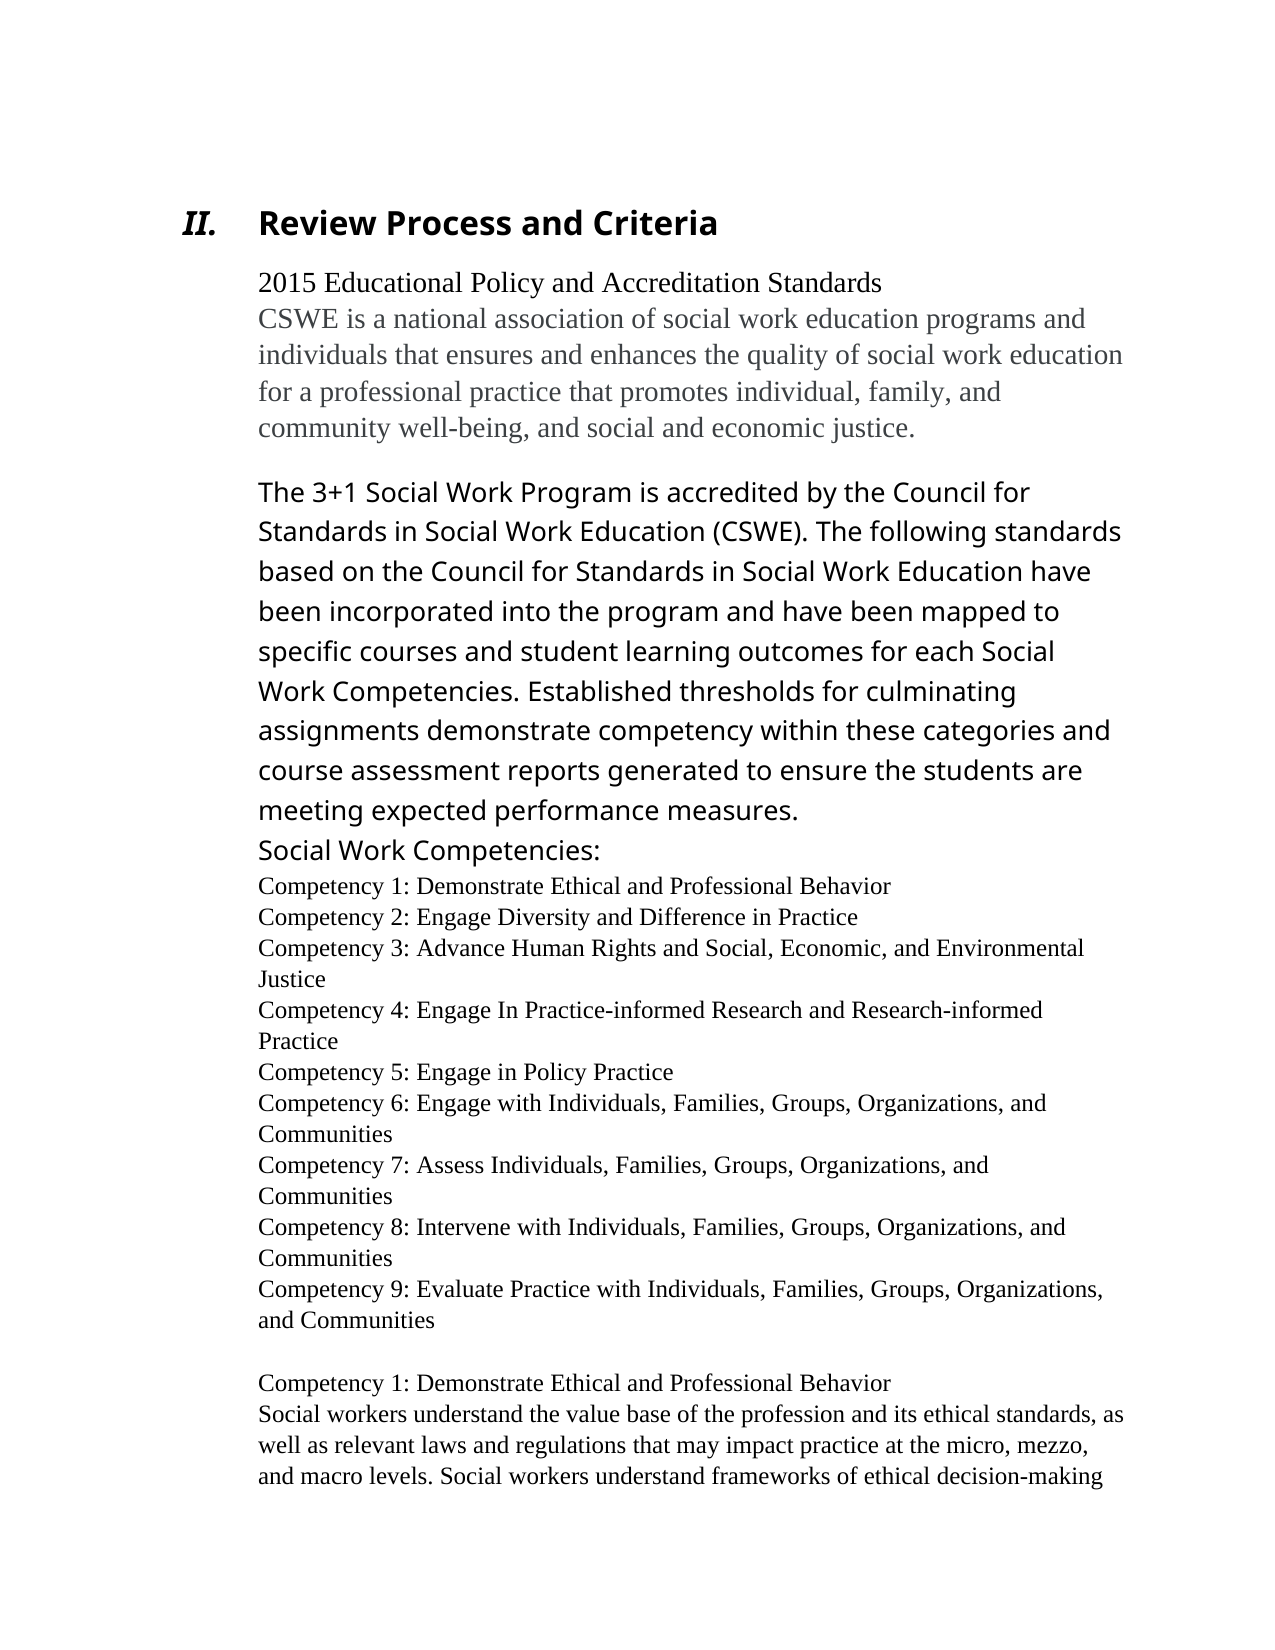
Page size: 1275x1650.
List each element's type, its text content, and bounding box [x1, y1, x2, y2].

list Review Process and Criteria [183, 199, 1125, 245]
text Competency 5: Engage in Policy Practice [258, 1057, 1125, 1086]
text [258, 1399, 1125, 1489]
text Competency 9: Evaluate Practice with Individuals, Families, Groups, Organizations, and Communities [258, 1274, 1125, 1334]
text 2015 Educational Policy and Accreditation Standards [258, 265, 1125, 299]
text Competency 7: Assess Individuals, Families, Groups, Organizations, and Communities [258, 1150, 1125, 1210]
text Social Work Competencies: [258, 831, 1125, 868]
text Competency 1: Demonstrate Ethical and Professional Behavior [258, 871, 1125, 900]
text Competency 6: Engage with Individuals, Families, Groups, Organizations, and Communities [258, 1088, 1125, 1148]
text Competency 8: Intervene with Individuals, Families, Groups, Organizations, and Communities [258, 1212, 1125, 1272]
text CSWE is a national association of social work education programs and individuals that ensures and enhances the quality of social work education for a professional practice that promotes individual, family, and community well-being, and social and economic justice. [258, 301, 1125, 443]
text Competency 3: Advance Human Rights and Social, Economic, and Environmental Justice [258, 933, 1125, 993]
text Competency 1: Demonstrate Ethical and Professional Behavior [258, 1368, 1125, 1396]
text The 3+1 Social Work Program is accredited by the Council for Standards in Social Work Education (CSWE). The following standards based on the Council for Standards in Social Work Education have been incorporated into the program and have been mapped to specific courses and student learning outcomes for each Social Work Competencies. Established thresholds for culminating assignments demonstrate competency within these categories and course assessment reports generated to ensure the students are meeting expected performance measures. [258, 473, 1125, 828]
text Competency 4: Engage In Practice-informed Research and Research-informed Practice [258, 995, 1125, 1055]
text Competency 2: Engage Diversity and Difference in Practice [258, 902, 1125, 931]
